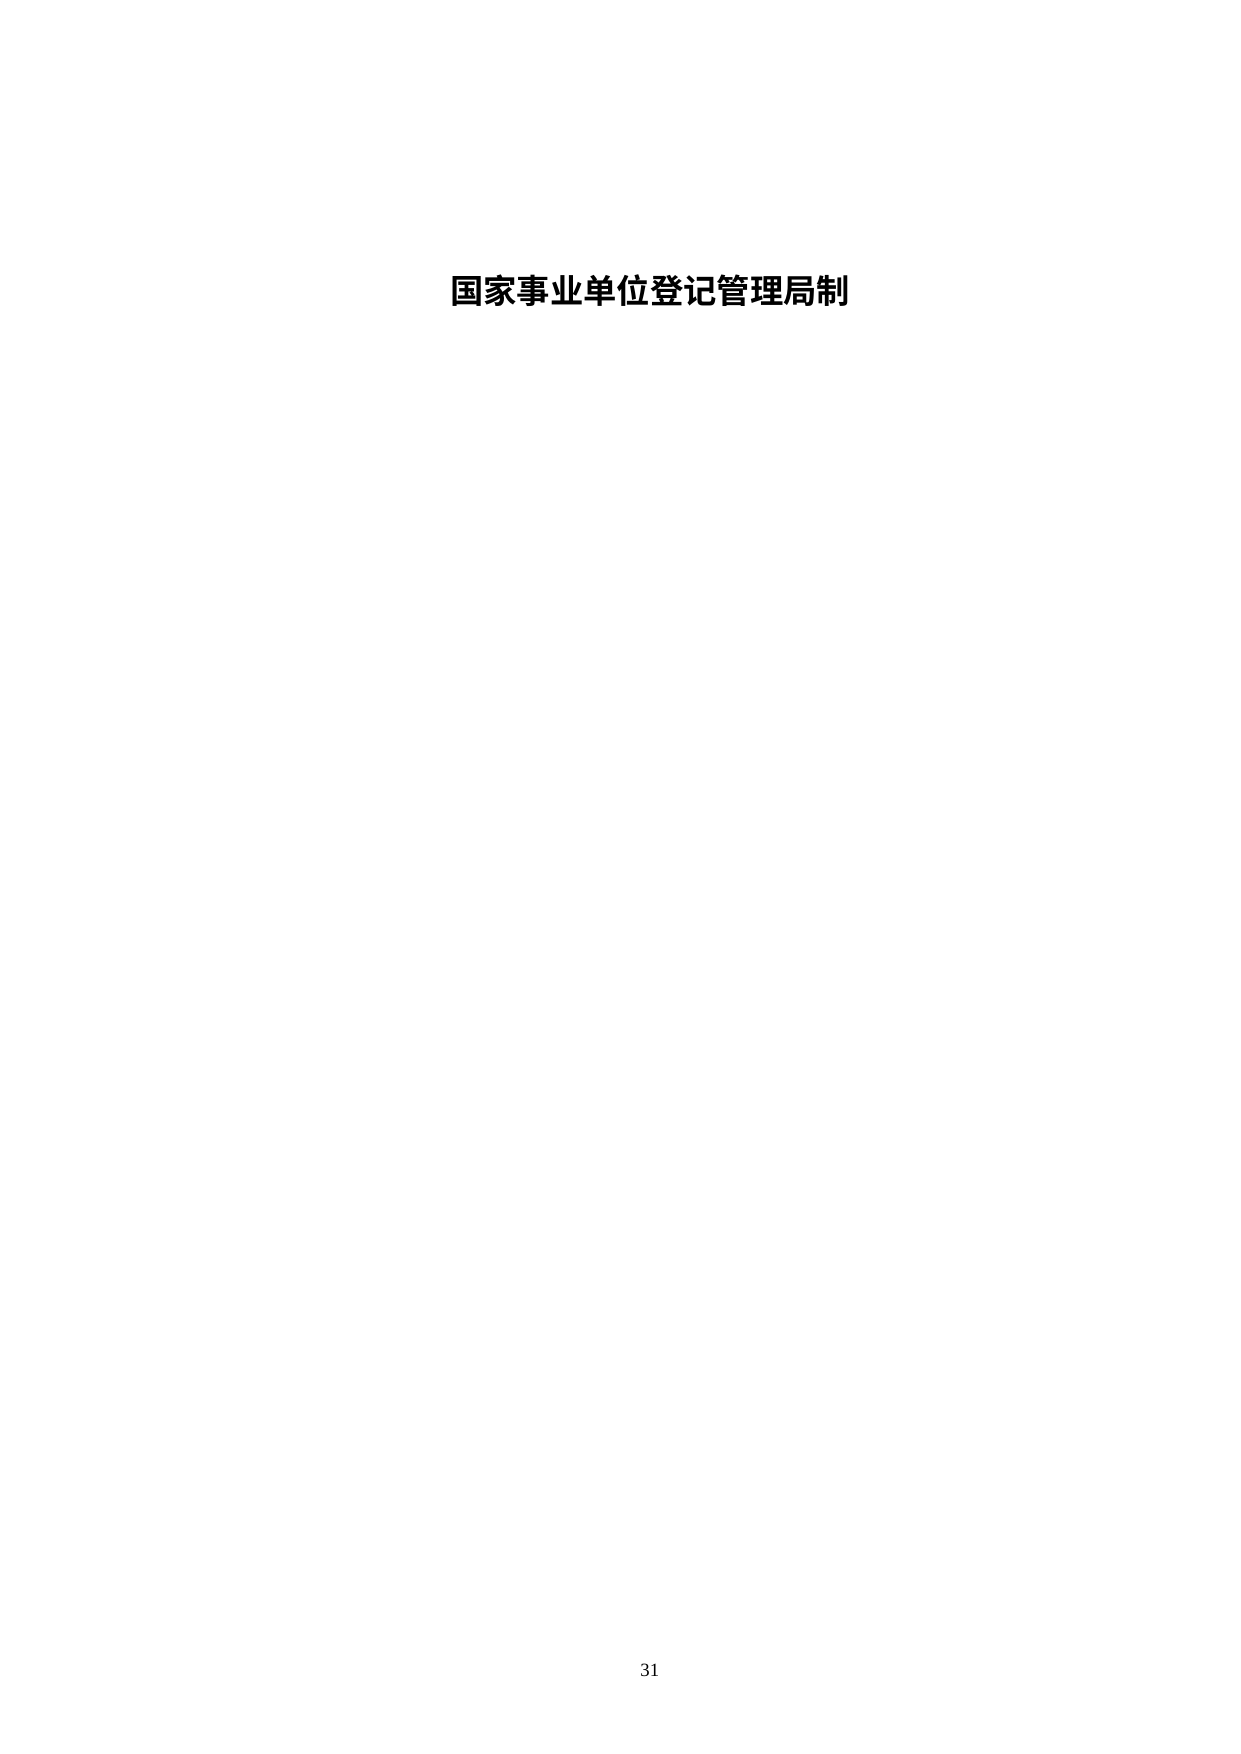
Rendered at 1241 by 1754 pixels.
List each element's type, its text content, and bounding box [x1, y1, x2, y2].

text 国家事业单位登记管理局制 [177, 256, 1122, 321]
